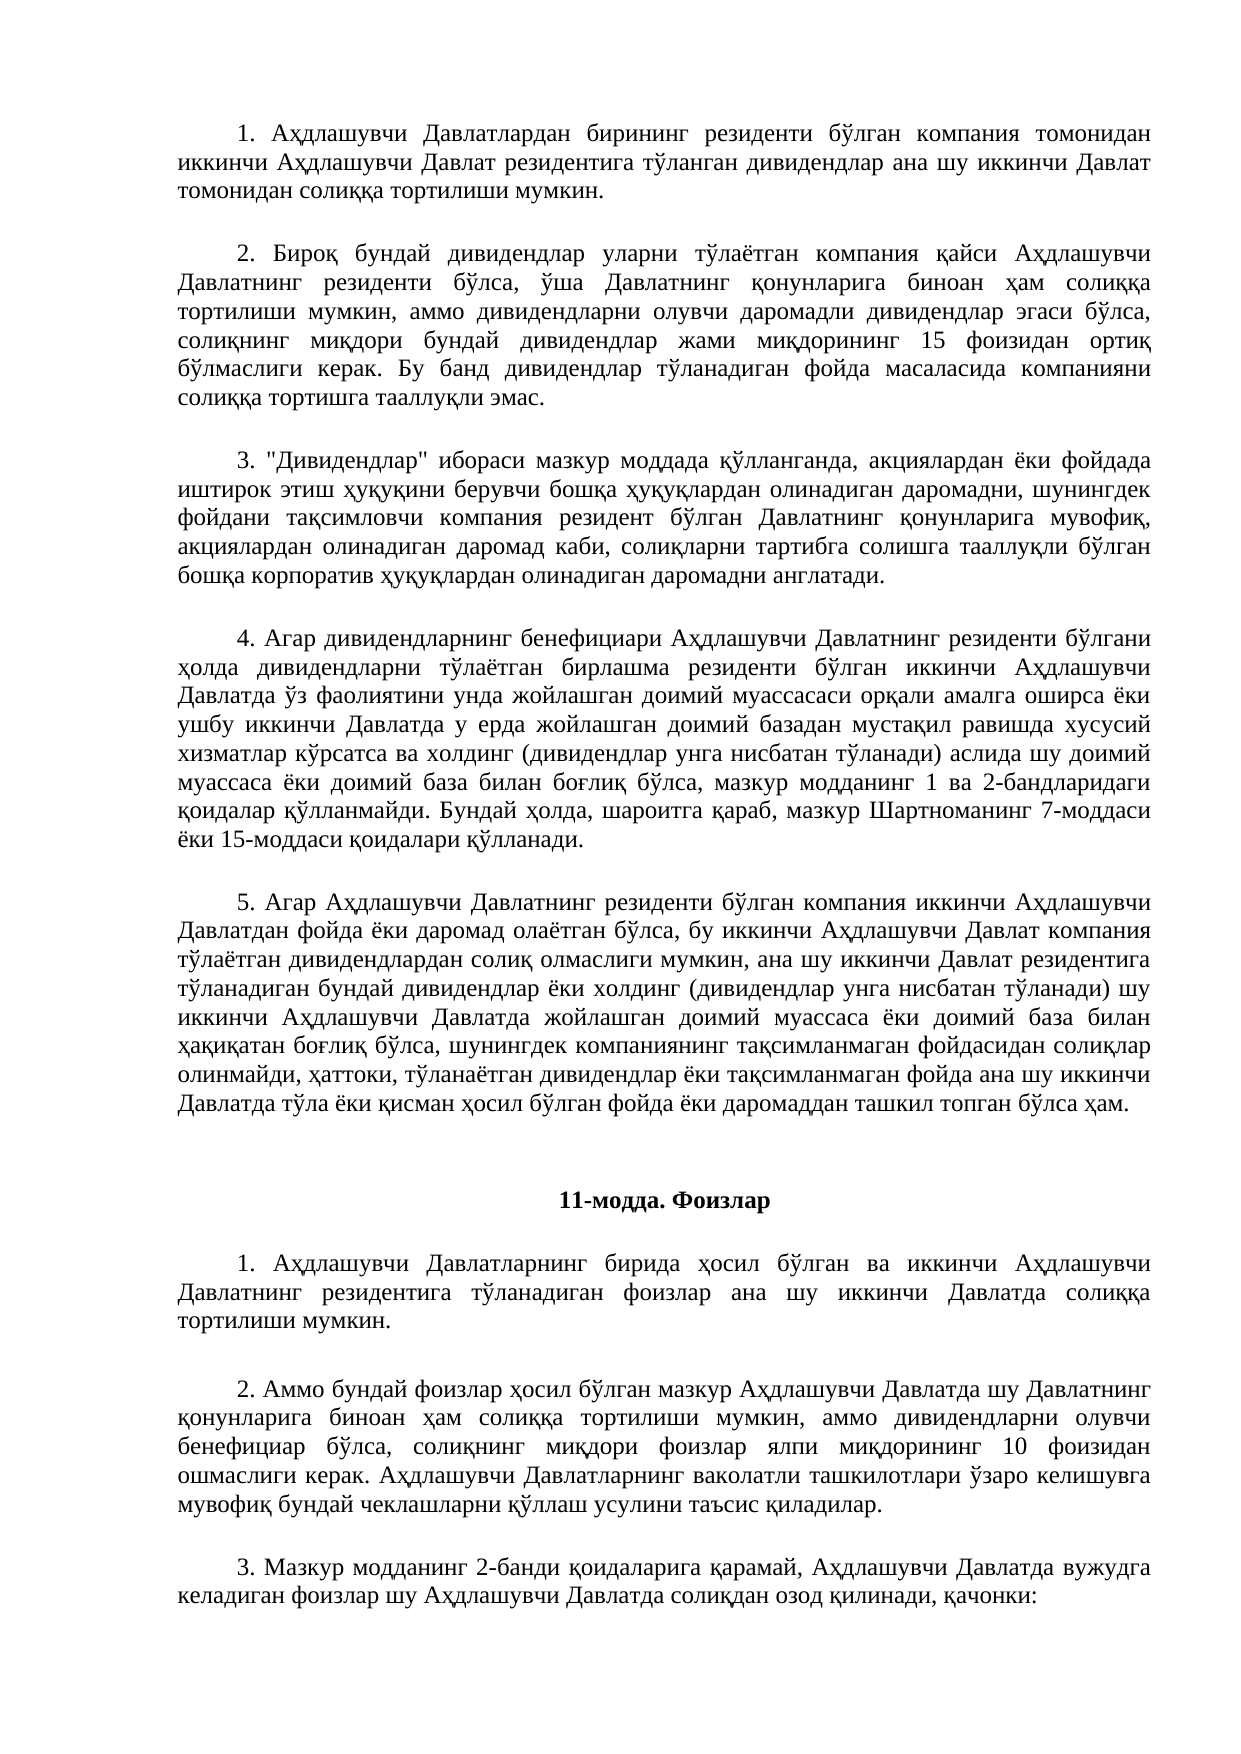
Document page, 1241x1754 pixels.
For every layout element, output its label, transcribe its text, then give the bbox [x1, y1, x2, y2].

text 1. Аҳдлашувчи Давлатлардан бирининг резиденти бўлган компания томонидан иккинчи Аҳдлашувчи Давлат резидентига тўланган дивидендлар ана шу иккинчи Давлат томонидан солиққа тортилиши мумкин. [177, 118, 1152, 204]
text 3. Мазкур модданинг 2-банди қоидаларига қарамай, Аҳдлашувчи Давлатда вужудга келадиган фоизлар шу Аҳдлашувчи Давлатда солиқдан озод қилинади, қачонки: [177, 1552, 1152, 1609]
text 4. Агар дивидендларнинг бенефициари Аҳдлашувчи Давлатнинг резиденти бўлгани ҳолда дивидендларни тўлаётган бирлашма резиденти бўлган иккинчи Аҳдлашувчи Давлатда ўз фаолиятини унда жойлашган доимий муассасаси орқали амалга оширса ёки ушбу иккинчи Давлатда у ерда жойлашган доимий базадан мустақил равишда хусусий хизматлар кўрсатса ва холдинг (дивидендлар унга нисбатан тўланади) аслида шу доимий муассаса ёки доимий база билан боғлиқ бўлса, мазкур модданинг 1 ва 2-бандларидаги қоидалар қўлланмайди. Бундай ҳолда, шароитга қараб, мазкур Шартноманинг 7-моддаси ёки 15-моддаси қоидалари қўлланади. [177, 623, 1152, 853]
text 1. Аҳдлашувчи Давлатларнинг бирида ҳосил бўлган ва иккинчи Аҳдлашувчи Давлатнинг резидентига тўланадиган фоизлар ана шу иккинчи Давлатда солиққа тортилиши мумкин. [177, 1248, 1152, 1334]
text 2. Бироқ бундай дивидендлар уларни тўлаётган компания қайси Аҳдлашувчи Давлатнинг резиденти бўлса, ўша Давлатнинг қонунларига биноан ҳам солиққа тортилиши мумкин, аммо дивидендларни олувчи даромадли дивидендлар эгаси бўлса, солиқнинг миқдори бундай дивидендлар жами миқдорининг 15 фоизидан ортиқ бўлмаслиги керак. Бу банд дивидендлар тўланадиган фойда масаласида компанияни солиққа тортишга тааллуқли эмас. [177, 238, 1152, 411]
text 2. Аммо бундай фоизлар ҳосил бўлган мазкур Аҳдлашувчи Давлатда шу Давлатнинг қонунларига биноан ҳам солиққа тортилиши мумкин, аммо дивидендларни олувчи бенефициар бўлса, солиқнинг миқдори фоизлар ялпи миқдорининг 10 фоизидан ошмаслиги керак. Аҳдлашувчи Давлатларнинг ваколатли ташкилотлари ўзаро келишувга мувофиқ бундай чеклашларни қўллаш усулини таъсис қиладилар. [177, 1374, 1152, 1517]
text 5. Агар Аҳдлашувчи Давлатнинг резиденти бўлган компания иккинчи Аҳдлашувчи Давлатдан фойда ёки даромад олаётган бўлса, бу иккинчи Аҳдлашувчи Давлат компания тўлаётган дивидендлардан солиқ олмаслиги мумкин, ана шу иккинчи Давлат резидентига тўланадиган бундай дивидендлар ёки холдинг (дивидендлар унга нисбатан тўланади) шу иккинчи Аҳдлашувчи Давлатда жойлашган доимий муассаса ёки доимий база билан ҳақиқатан боғлиқ бўлса, шунингдек компаниянинг тақсимланмаган фойдасидан солиқлар олинмайди, ҳаттоки, тўланаётган дивидендлар ёки тақсимланмаган фойда ана шу иккинчи Давлатда тўла ёки қисман ҳосил бўлган фойда ёки даромаддан ташкил топган бўлса ҳам. [177, 887, 1152, 1117]
text 11-модда. Фоизлар [177, 1185, 1152, 1214]
text 3. "Дивидендлар" ибораси мазкур моддада қўлланганда, акциялардан ёки фойдада иштирок этиш ҳуқуқини берувчи бошқа ҳуқуқлардан олинадиган даромадни, шунингдек фойдани тақсимловчи компания резидент бўлган Давлатнинг қонунларига мувофиқ, акциялардан олинадиган даромад каби, солиқларни тартибга солишга тааллуқли бўлган бошқа корпоратив ҳуқуқлардан олинадиган даромадни англатади. [177, 445, 1152, 589]
